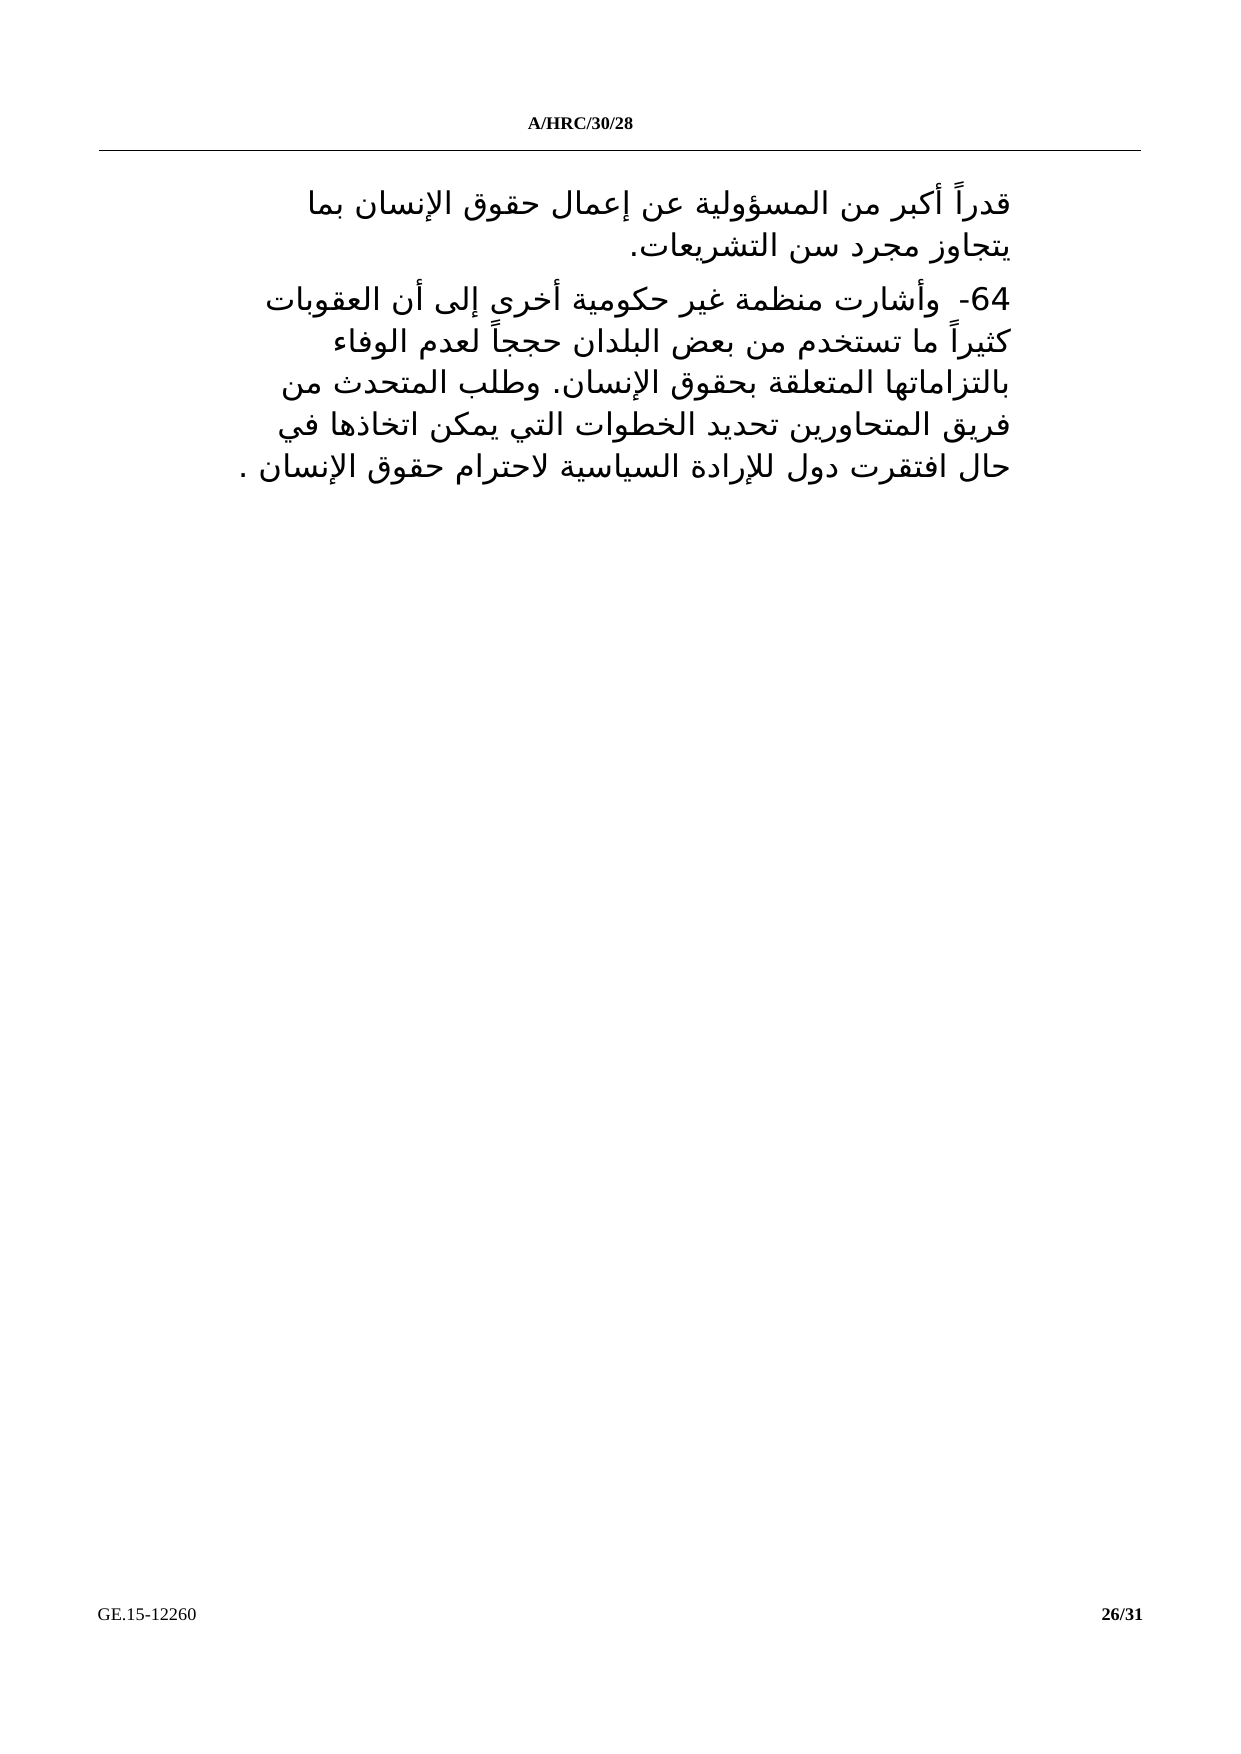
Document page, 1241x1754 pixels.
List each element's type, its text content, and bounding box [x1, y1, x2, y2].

text 64- وأشارت منظمة غير حكومية أخرى إلى أن العقوبات كثيراً ما تستخدم من بعض البلدان حججاً لعدم الوفاء بالتزاماتها المتعلقة بحقوق الإنسان. وطلب المتحدث من فريق المتحاورين تحديد الخطوات التي يمكن اتخاذها في حال افتقرت دول للإرادة السياسية لاحترام حقوق الإنسان . [229, 277, 1011, 486]
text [229, 181, 1011, 265]
